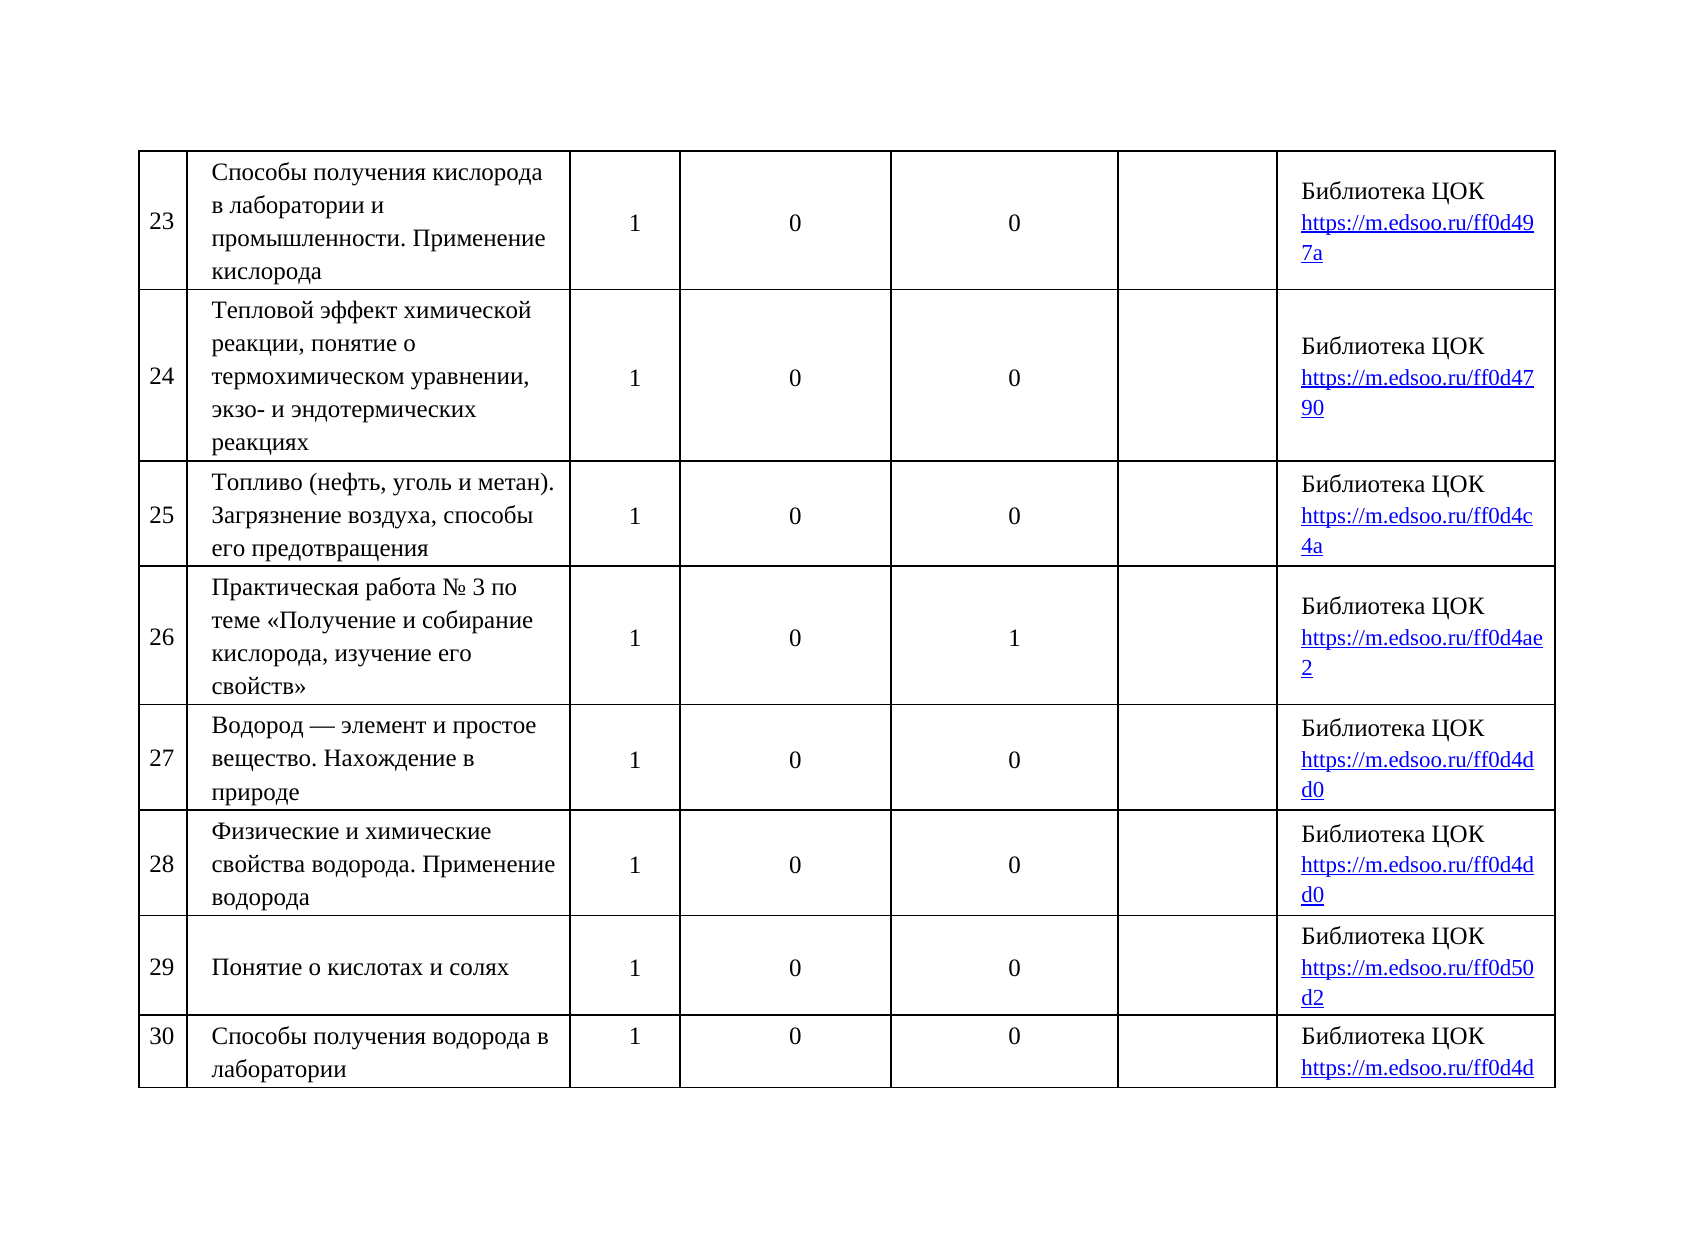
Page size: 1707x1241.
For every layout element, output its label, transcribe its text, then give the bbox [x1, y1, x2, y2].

table_cell 1 [571, 811, 679, 914]
table_cell 1 [571, 462, 679, 565]
table_cell 0 [892, 462, 1117, 565]
table_cell Библиотека ЦОК https://m.edsoo.ru/ff0d4ae2 [1278, 567, 1554, 704]
table_cell Библиотека ЦОК https://m.edsoo.ru/ff0d4dd0 [1278, 811, 1554, 914]
table_cell 0 [681, 916, 890, 1014]
table_cell 1 [892, 567, 1117, 704]
table_cell 24 [140, 290, 186, 460]
table_cell Топливо (нефть, уголь и метан). Загрязнение воздуха, способы его предотвращения [188, 462, 569, 565]
table_cell 1 [571, 705, 679, 809]
table_cell 30 [140, 1016, 186, 1087]
table_cell [1119, 567, 1276, 704]
table_cell Водород — элемент и простое вещество. Нахождение в природе [188, 705, 569, 809]
table_cell 1 [571, 290, 679, 460]
table_cell Практическая работа № 3 по теме «Получение и собирание кислорода, изучение его свойств» [188, 567, 569, 704]
table_cell 23 [140, 152, 186, 288]
table_cell Понятие о кислотах и солях [188, 916, 569, 1014]
table_cell Библиотека ЦОК https://m.edsoo.ru/ff0d50d2 [1278, 916, 1554, 1014]
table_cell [188, 1016, 569, 1087]
table_cell Библиотека ЦОК https://m.edsoo.ru/ff0d4c4a [1278, 462, 1554, 565]
table_cell 0 [892, 290, 1117, 460]
table_cell 0 [681, 462, 890, 565]
table_cell 0 [681, 152, 890, 288]
table_cell [1119, 290, 1276, 460]
table_cell [1119, 462, 1276, 565]
table_cell Библиотека ЦОК https://m.edsoo.ru/ff0d497a [1278, 152, 1554, 288]
table_cell Способы получения кислорода в лаборатории и промышленности. Применение кислорода [188, 152, 569, 288]
table_cell 0 [681, 567, 890, 704]
table_cell [1119, 152, 1276, 288]
table_cell 0 [681, 1016, 890, 1087]
table_cell 0 [892, 1016, 1117, 1087]
table_cell 1 [571, 567, 679, 704]
table_cell 25 [140, 462, 186, 565]
table_cell Библиотека ЦОК https://m.edsoo.ru/ff0d4790 [1278, 290, 1554, 460]
table_cell [1119, 1016, 1276, 1087]
table_cell 1 [571, 1016, 679, 1087]
table_cell 0 [892, 811, 1117, 914]
table_cell 27 [140, 705, 186, 809]
table_cell 26 [140, 567, 186, 704]
table_cell 29 [140, 916, 186, 1014]
table_cell 0 [892, 705, 1117, 809]
table_cell 0 [892, 152, 1117, 288]
table_cell 0 [892, 916, 1117, 1014]
table_cell 0 [681, 290, 890, 460]
table_cell Тепловой эффект химической реакции, понятие о термохимическом уравнении, экзо- и эндотермических реакциях [188, 290, 569, 460]
table_cell 28 [140, 811, 186, 914]
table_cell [1278, 1016, 1554, 1087]
table_cell Физические и химические свойства водорода. Применение водорода [188, 811, 569, 914]
table_cell [1119, 705, 1276, 809]
table_cell [1119, 916, 1276, 1014]
table_cell 1 [571, 916, 679, 1014]
table_cell 1 [571, 152, 679, 288]
table_cell Библиотека ЦОК https://m.edsoo.ru/ff0d4dd0 [1278, 705, 1554, 809]
table_cell [1119, 811, 1276, 914]
table_cell 0 [681, 811, 890, 914]
table_cell 0 [681, 705, 890, 809]
